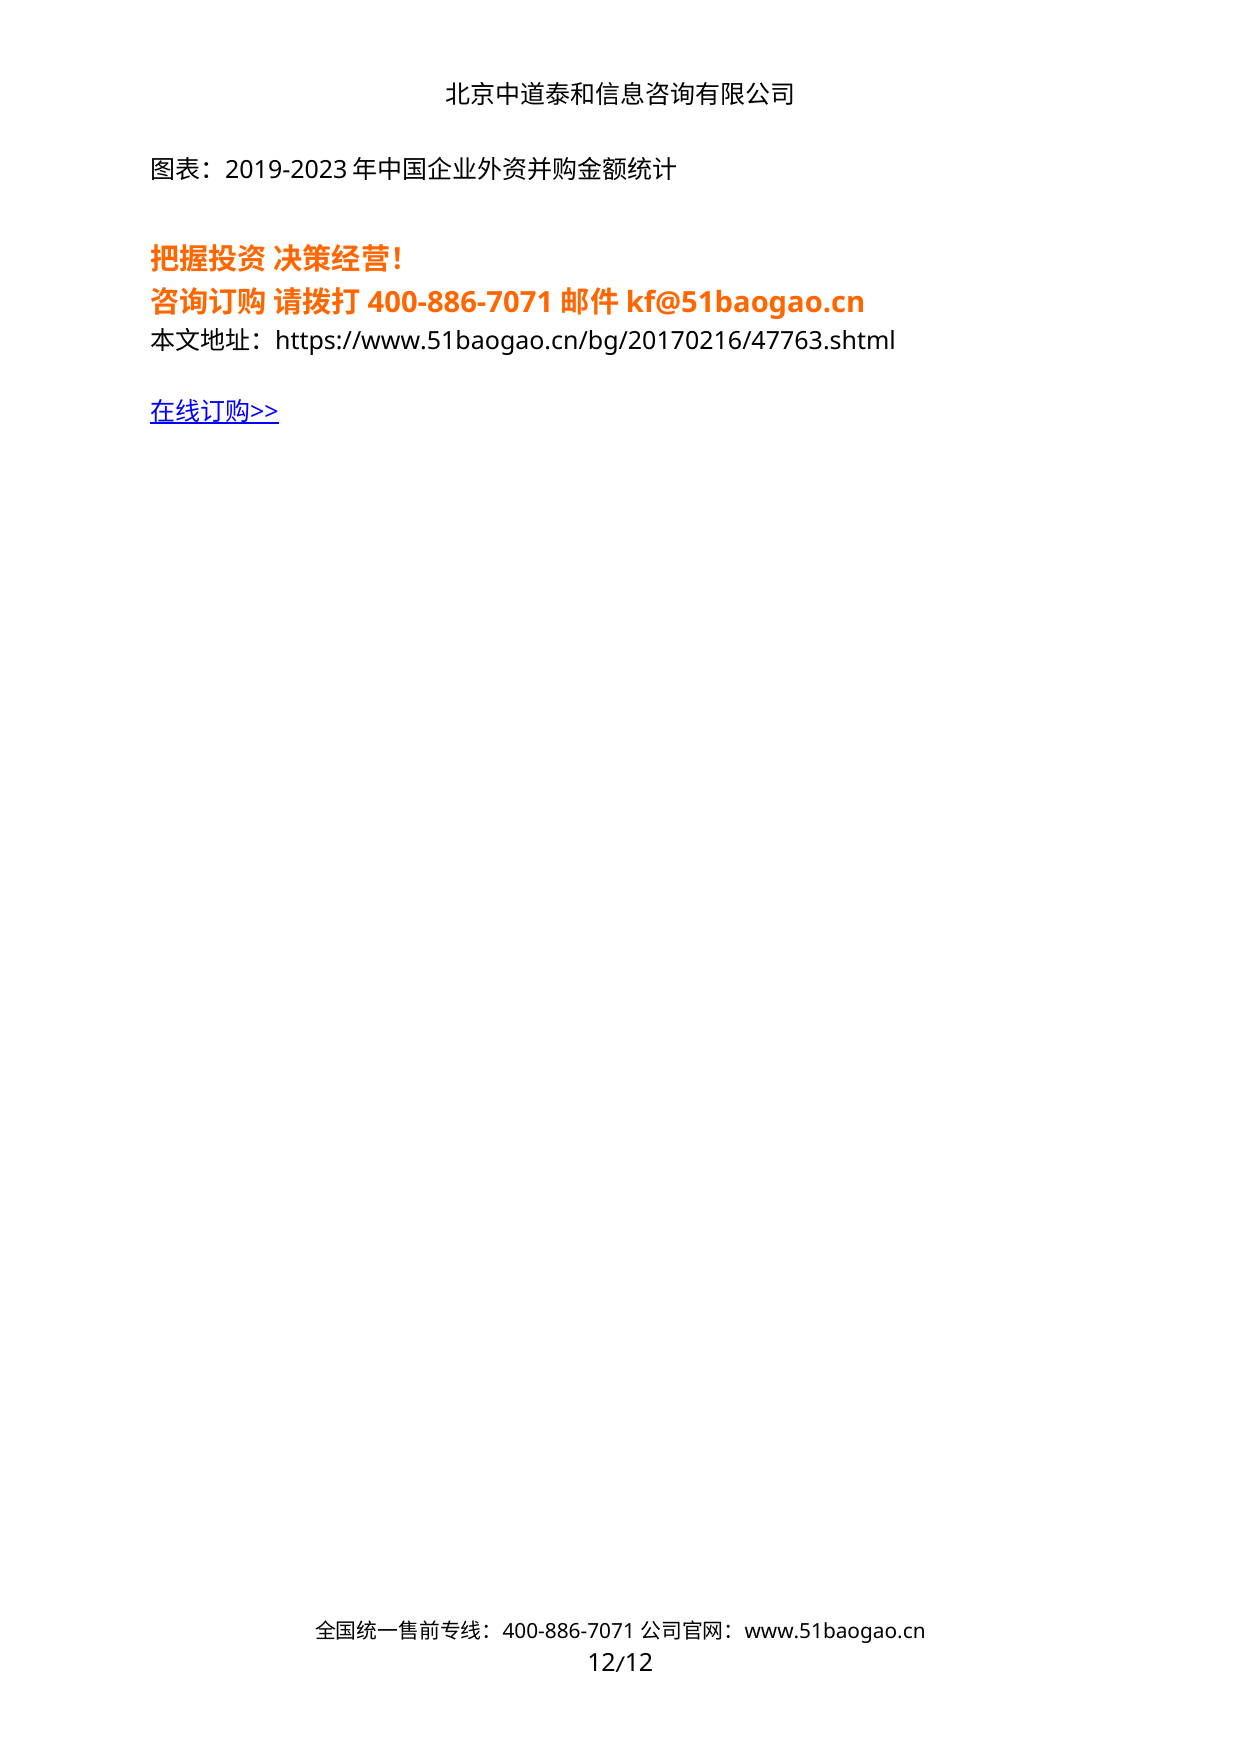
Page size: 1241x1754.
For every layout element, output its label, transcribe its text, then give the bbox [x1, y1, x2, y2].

text 图表：2019-2023年中国企业外资并购金额统计 [150, 150, 1090, 186]
text 在线订购>> [150, 357, 1090, 427]
text 把握投资 决策经营！咨询订购 请拨打 400-886-7071 邮件 kf@51baogao.cn本文地址：https://www.51baogao.cn/bg/20170216/47763.shtml [150, 202, 1090, 357]
